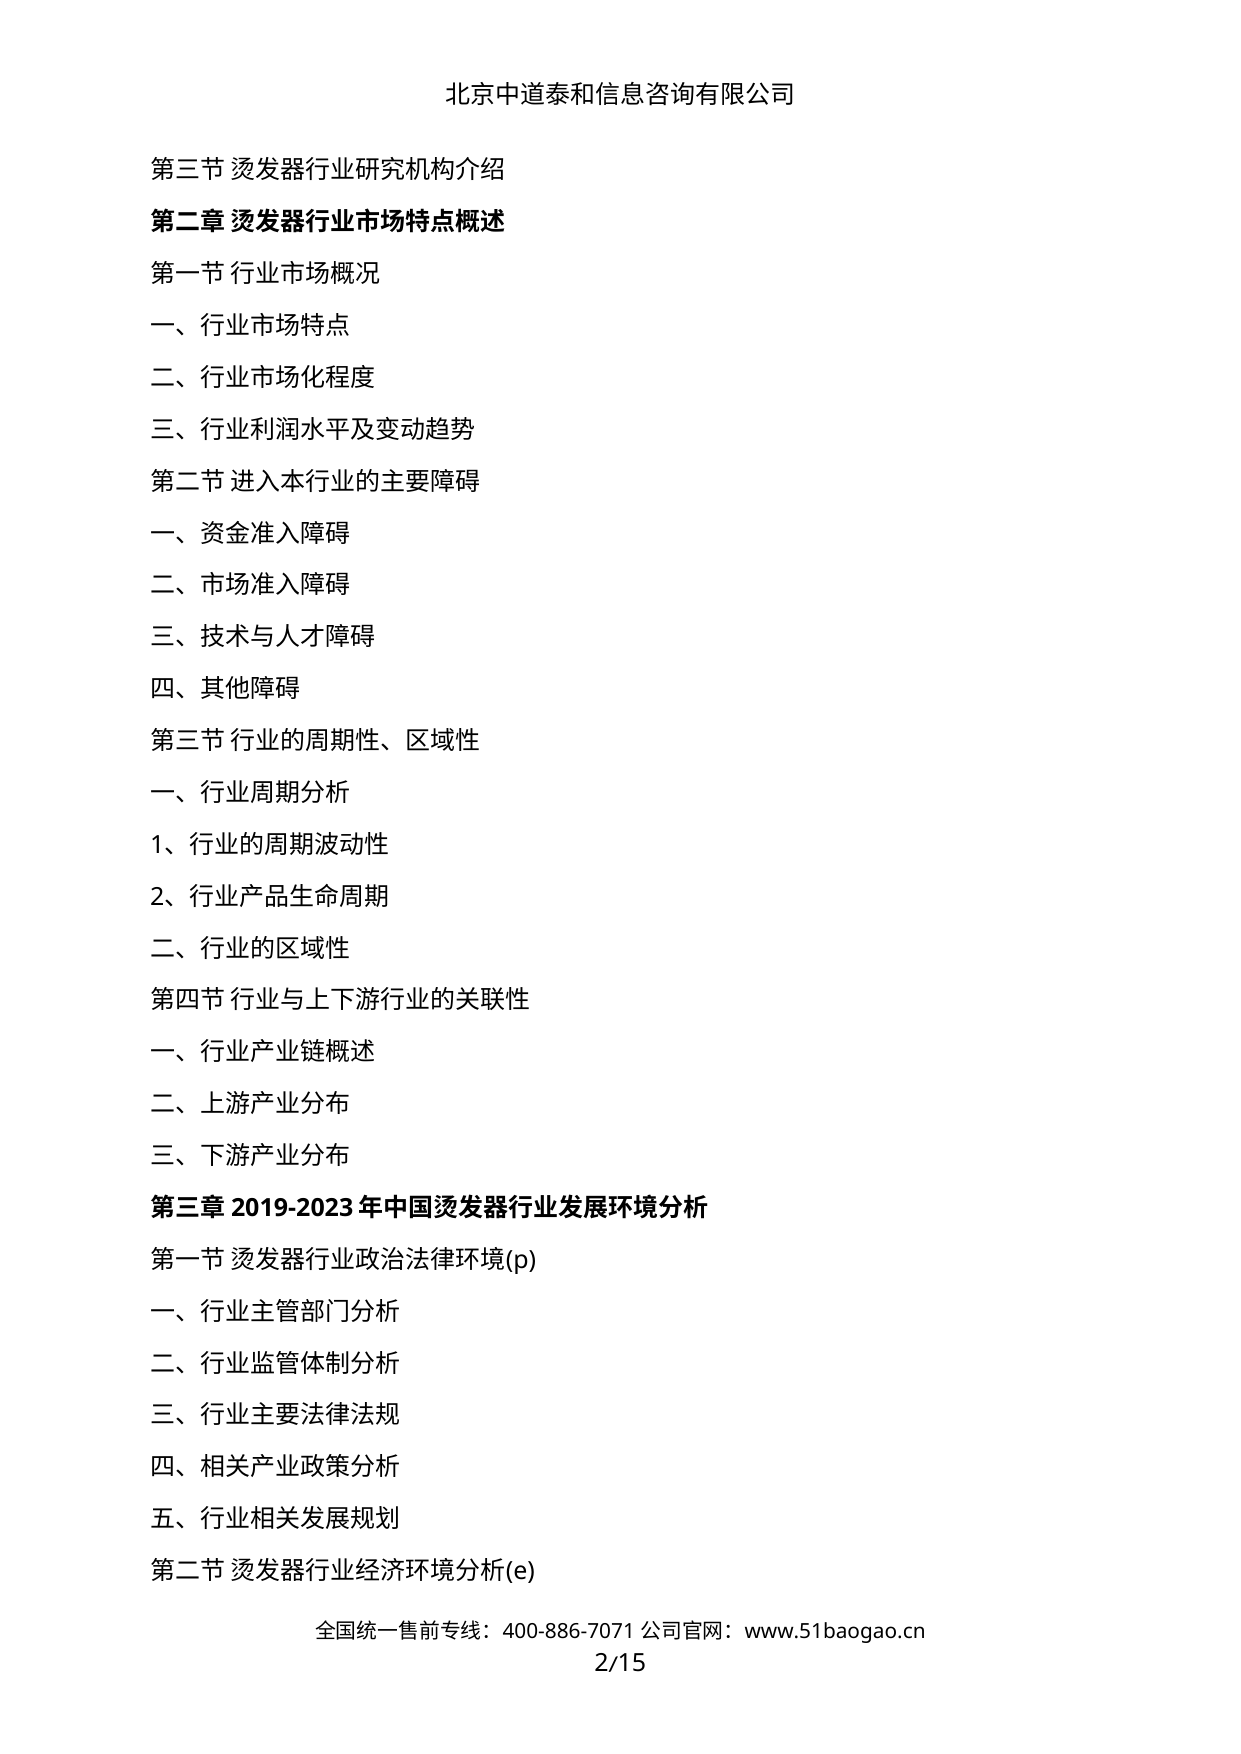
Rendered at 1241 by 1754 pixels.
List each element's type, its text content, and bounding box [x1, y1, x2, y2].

text 第三节 烫发器行业研究机构介绍 [150, 150, 1090, 186]
text 三、行业主要法律法规 [150, 1395, 1090, 1431]
text 四、其他障碍 [150, 669, 1090, 705]
text 一、行业市场特点 [150, 306, 1090, 342]
text 四、相关产业政策分析 [150, 1447, 1090, 1483]
text 一、行业主管部门分析 [150, 1291, 1090, 1327]
text 五、行业相关发展规划 [150, 1499, 1090, 1535]
text 三、技术与人才障碍 [150, 617, 1090, 653]
text 一、行业周期分析 [150, 772, 1090, 809]
text 第一节 烫发器行业政治法律环境(p) [150, 1239, 1090, 1276]
text 二、行业市场化程度 [150, 357, 1090, 394]
text 二、行业的区域性 [150, 928, 1090, 964]
text 三、行业利润水平及变动趋势 [150, 409, 1090, 446]
text 一、行业产业链概述 [150, 1032, 1090, 1068]
text 第三节 行业的周期性、区域性 [150, 721, 1090, 757]
text 第二节 烫发器行业经济环境分析(e) [150, 1551, 1090, 1587]
text 第二节 进入本行业的主要障碍 [150, 461, 1090, 497]
text 二、上游产业分布 [150, 1084, 1090, 1120]
text 第四节 行业与上下游行业的关联性 [150, 980, 1090, 1016]
text 1、行业的周期波动性 [150, 824, 1090, 861]
text 一、资金准入障碍 [150, 513, 1090, 549]
text 第三章 2019-2023年中国烫发器行业发展环境分析 [150, 1187, 1090, 1224]
text 第一节 行业市场概况 [150, 254, 1090, 290]
text 2、行业产品生命周期 [150, 876, 1090, 912]
text 二、市场准入障碍 [150, 565, 1090, 601]
text 第二章 烫发器行业市场特点概述 [150, 202, 1090, 238]
text 二、行业监管体制分析 [150, 1343, 1090, 1379]
text 三、下游产业分布 [150, 1136, 1090, 1172]
